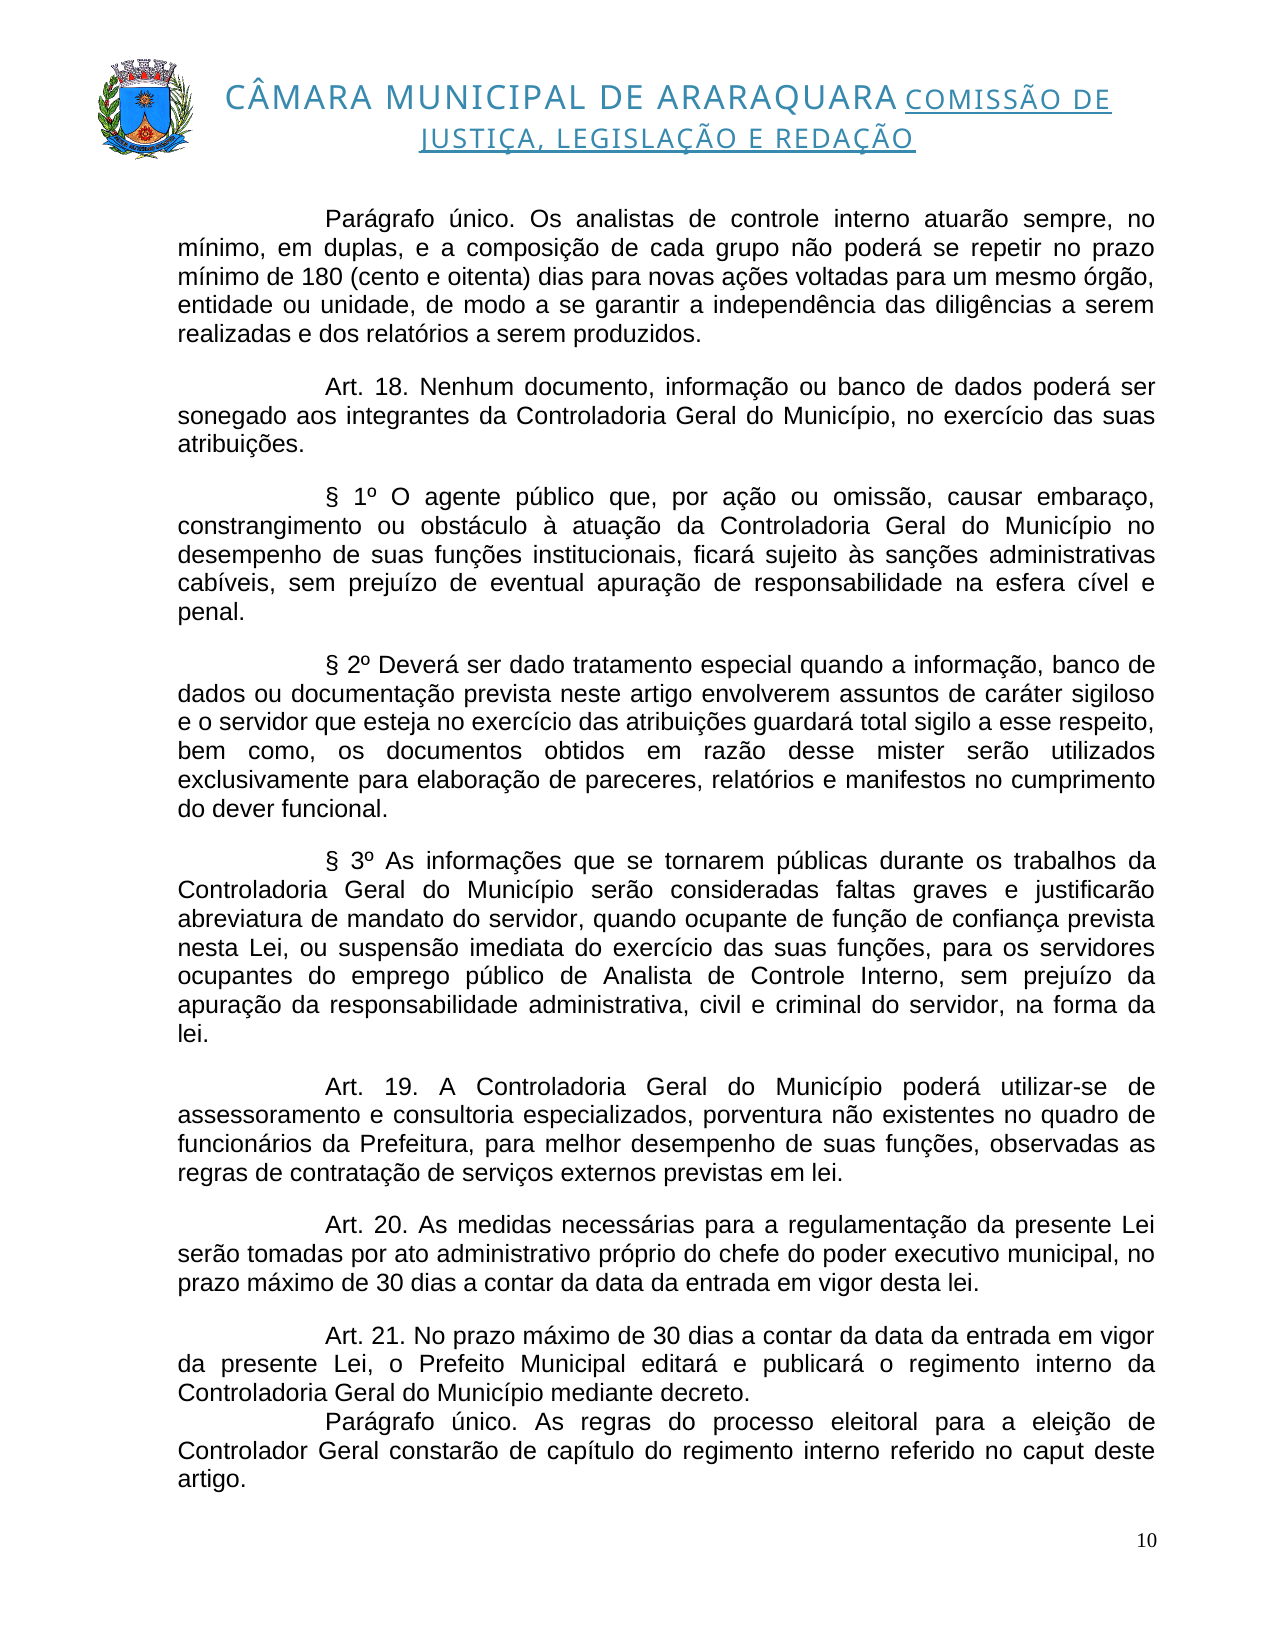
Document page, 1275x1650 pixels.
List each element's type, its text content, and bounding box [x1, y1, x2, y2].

text Art. 19. A Controladoria Geral do Município poderá utilizar-se de assessoramento e consultoria especializados, porventura não existentes no quadro de funcionários da Prefeitura, para melhor desempenho de suas funções, observadas as regras de contratação de serviços externos previstas em lei. [177, 1072, 1157, 1187]
text Parágrafo único. As regras do processo eleitoral para a eleição de Controlador Geral constarão de capítulo do regimento interno referido no caput deste artigo. [177, 1407, 1157, 1493]
picture [95, 50, 197, 165]
text § 1º O agente público que, por ação ou omissão, causar embaraço, constrangimento ou obstáculo à atuação da Controladoria Geral do Município no desempenho de suas funções institucionais, ficará sujeito às sanções administrativas cabíveis, sem prejuízo de eventual apuração de responsabilidade na esfera cível e penal. [177, 482, 1157, 626]
text Art. 20. As medidas necessárias para a regulamentação da presente Lei serão tomadas por ato administrativo próprio do chefe do poder executivo municipal, no prazo máximo de 30 dias a contar da data da entrada em vigor desta lei. [177, 1211, 1157, 1297]
text § 3º As informações que se tornarem públicas durante os trabalhos da Controladoria Geral do Município serão consideradas faltas graves e justificarão abreviatura de mandato do servidor, quando ocupante de função de confiança prevista nesta Lei, ou suspensão imediata do exercício das suas funções, para os servidores ocupantes do emprego público de Analista de Controle Interno, sem prejuízo da apuração da responsabilidade administrativa, civil e criminal do servidor, na forma da lei. [177, 846, 1157, 1048]
text Art. 18. Nenhum documento, informação ou banco de dados poderá ser sonegado aos integrantes da Controladoria Geral do Município, no exercício das suas atribuições. [177, 372, 1157, 458]
text Parágrafo único. Os analistas de controle interno atuarão sempre, no mínimo, em duplas, e a composição de cada grupo não poderá se repetir no prazo mínimo de 180 (cento e oitenta) dias para novas ações voltadas para um mesmo órgão, entidade ou unidade, de modo a se garantir a independência das diligências a serem realizadas e dos relatórios a serem produzidos. [177, 204, 1157, 348]
text § 2º Deverá ser dado tratamento especial quando a informação, banco de dados ou documentação prevista neste artigo envolverem assuntos de caráter sigiloso e o servidor que esteja no exercício das atribuições guardará total sigilo a esse respeito, bem como, os documentos obtidos em razão desse mister serão utilizados exclusivamente para elaboração de pareceres, relatórios e manifestos no cumprimento do dever funcional. [177, 650, 1157, 822]
text Art. 21. No prazo máximo de 30 dias a contar da data da entrada em vigor da presente Lei, o Prefeito Municipal editará e publicará o regimento interno da Controladoria Geral do Município mediante decreto. [177, 1321, 1157, 1407]
